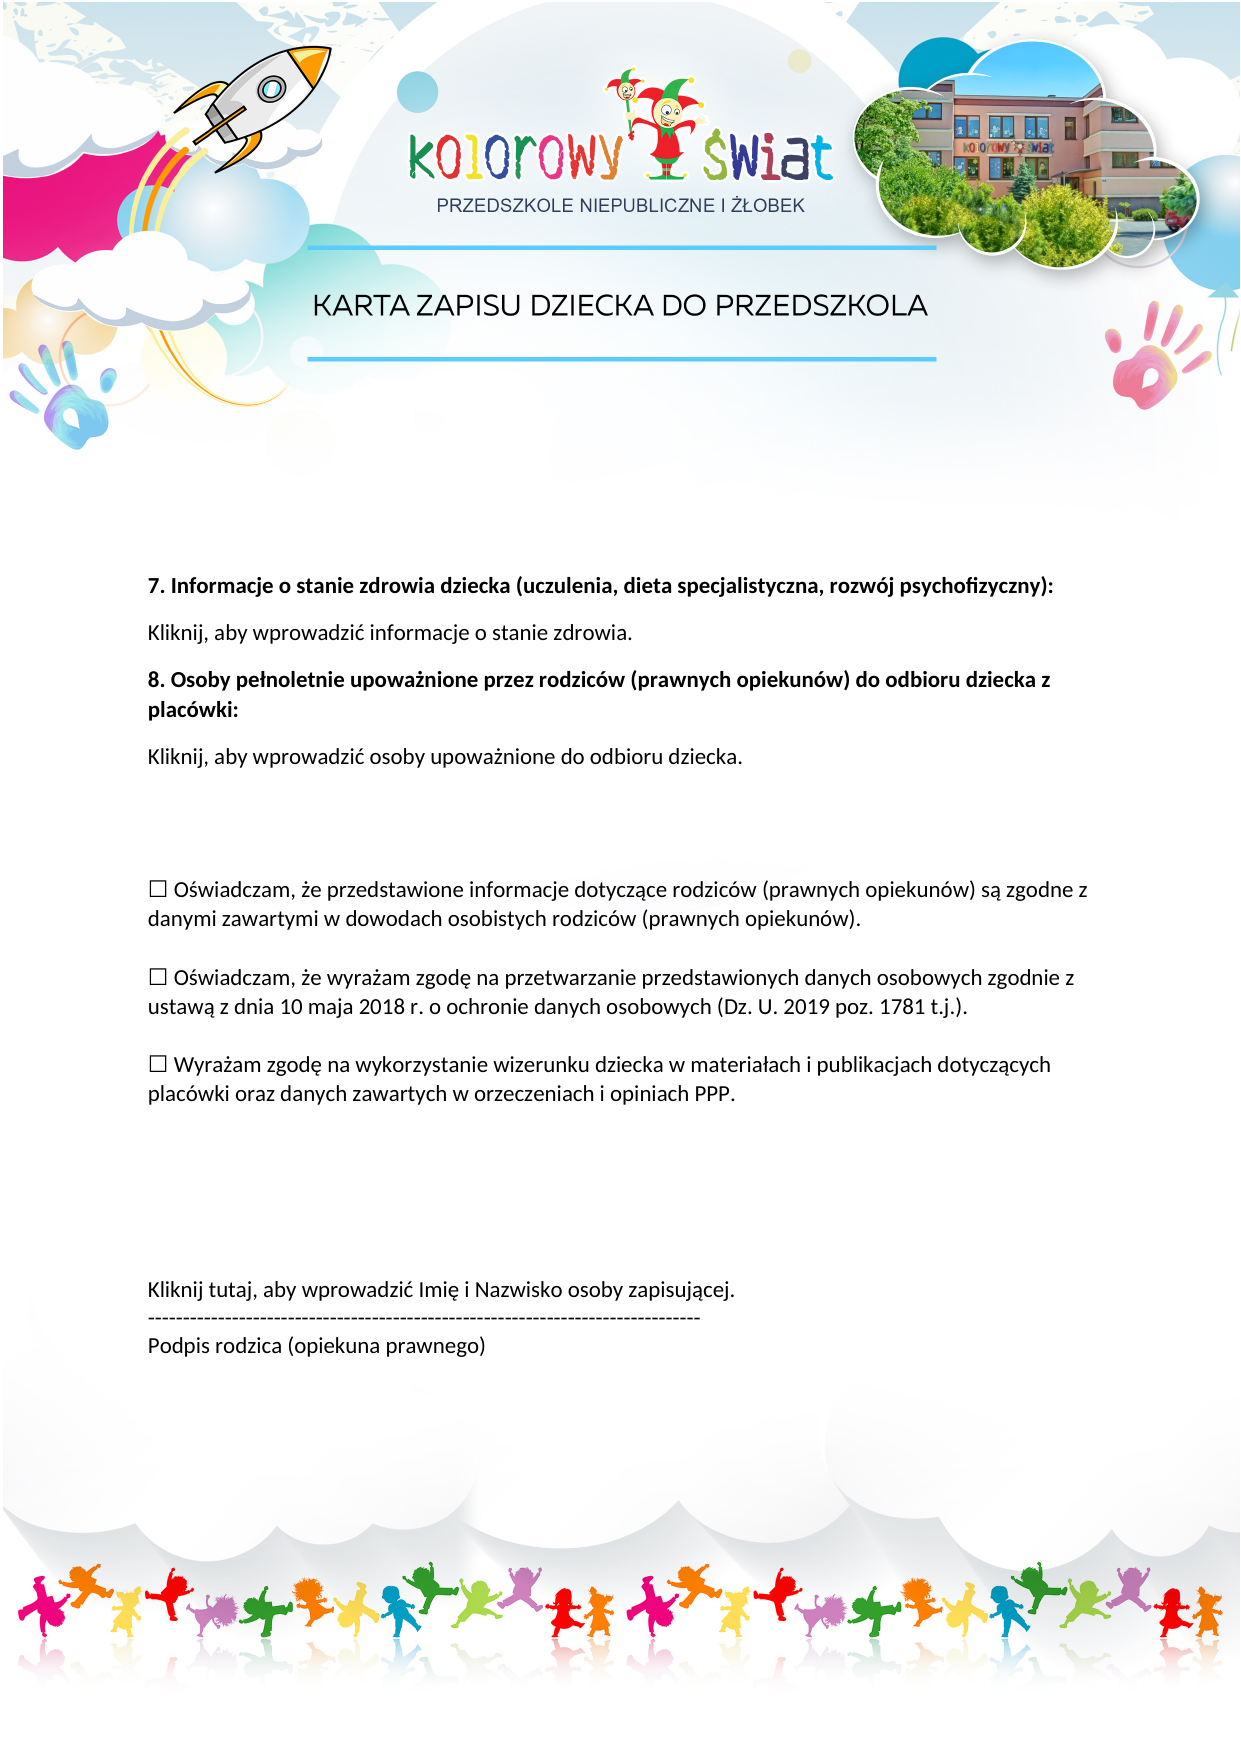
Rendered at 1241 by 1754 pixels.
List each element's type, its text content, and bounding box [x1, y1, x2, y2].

picture [3, 2, 1240, 1751]
text Oświadczam, że wyrażam zgodę na przetwarzanie przedstawionych danych osobowych zgodnie z ustawą z dnia 10 maja 2018 r. o ochronie danych osobowych (Dz. U. 2019 poz. 1781 t.j.). [148, 961, 1092, 1020]
text Oświadczam, że przedstawione informacje dotyczące rodziców (prawnych opiekunów) są zgodne z danymi zawartymi w dowodach osobistych rodziców (prawnych opiekunów). [148, 873, 1092, 932]
text 7. Informacje o stanie zdrowia dziecka (uczulenia, dieta specjalistyczna, rozwój psychofizyczny): [148, 571, 1092, 599]
text ------------------------------------------------------------------------------- [148, 1303, 1092, 1331]
text Wyrażam zgodę na wykorzystanie wizerunku dziecka w materiałach i publikacjach dotyczących placówki oraz danych zawartych w orzeczeniach i opiniach PPP. [148, 1048, 1092, 1107]
text 8. Osoby pełnoletnie upoważnione przez rodziców (prawnych opiekunów) do odbioru dziecka z placówki: [148, 665, 1092, 723]
text Podpis rodzica (opiekuna prawnego) [148, 1331, 1092, 1359]
